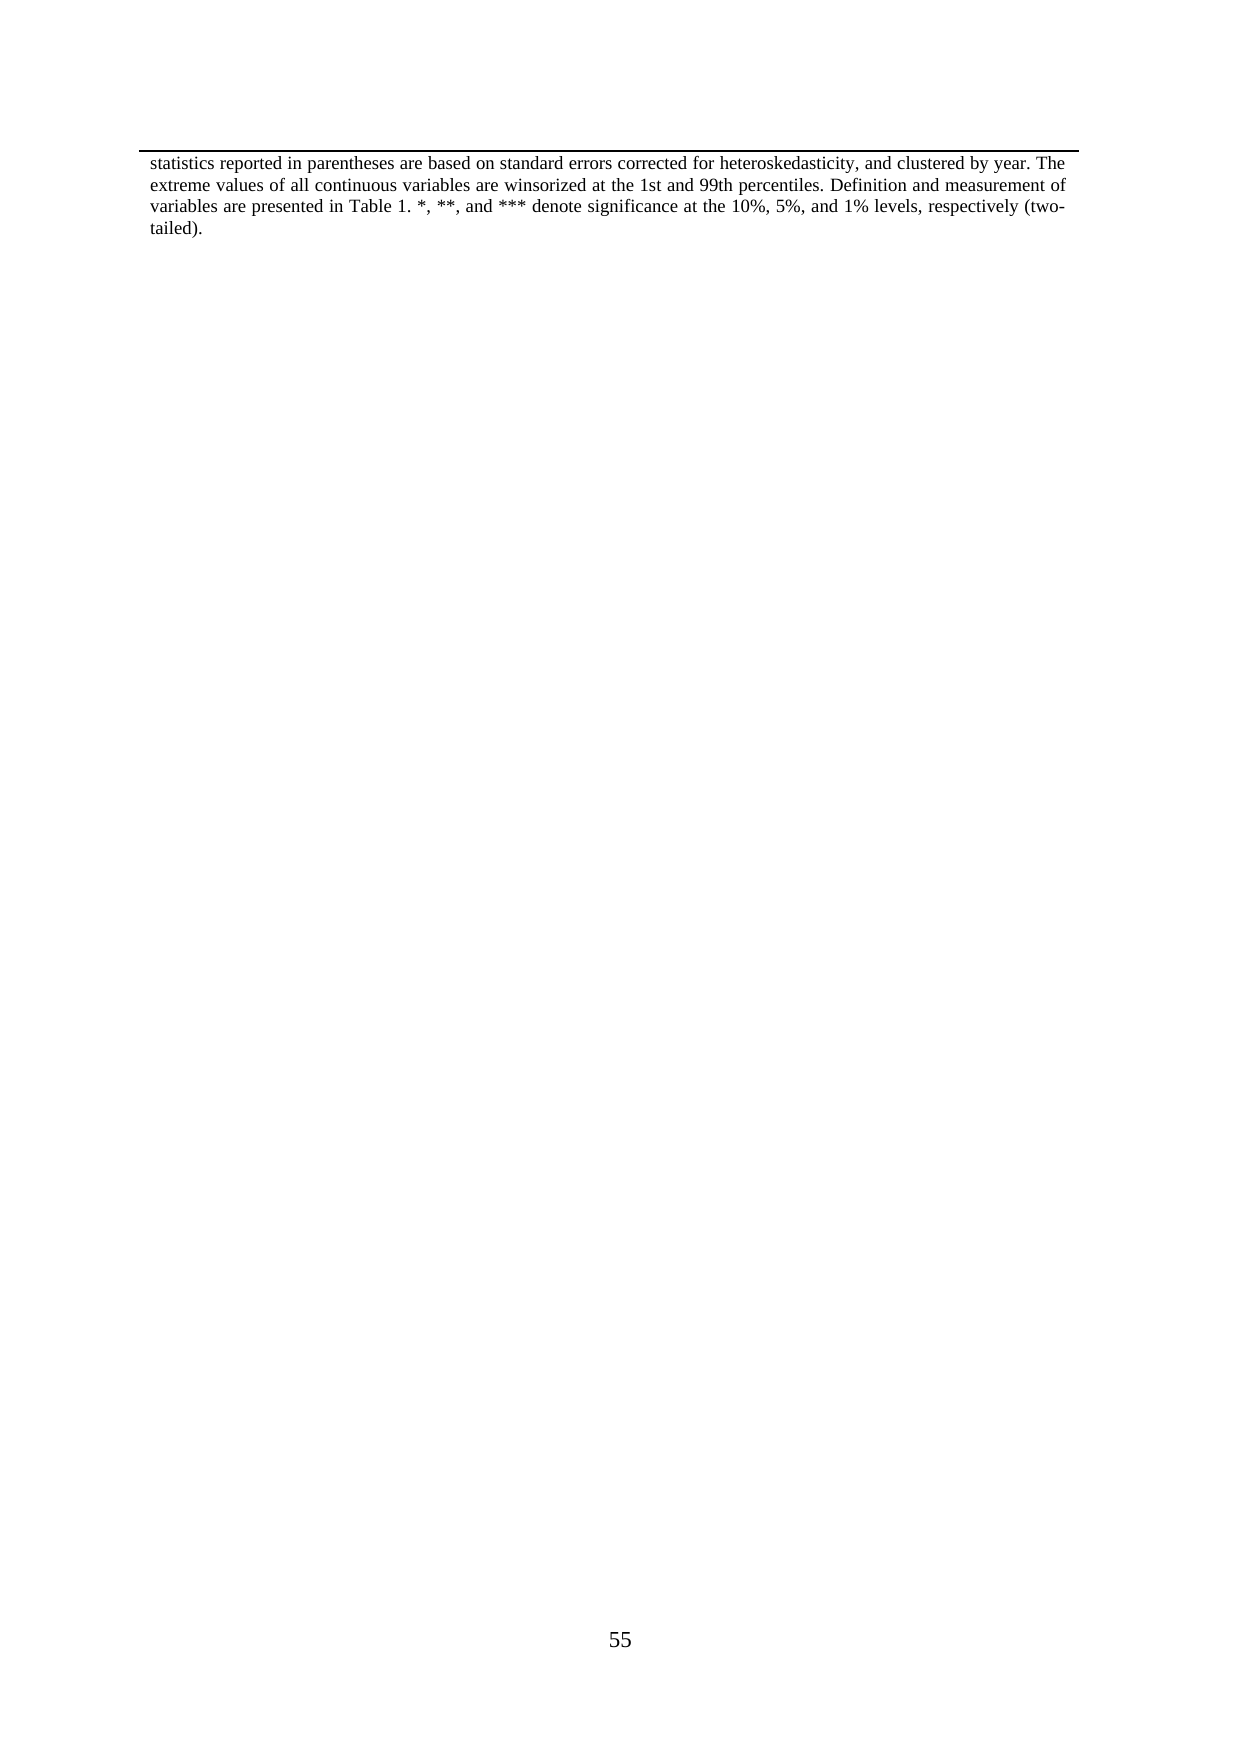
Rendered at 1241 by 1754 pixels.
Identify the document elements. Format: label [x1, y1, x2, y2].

table_cell [139, 152, 1079, 238]
